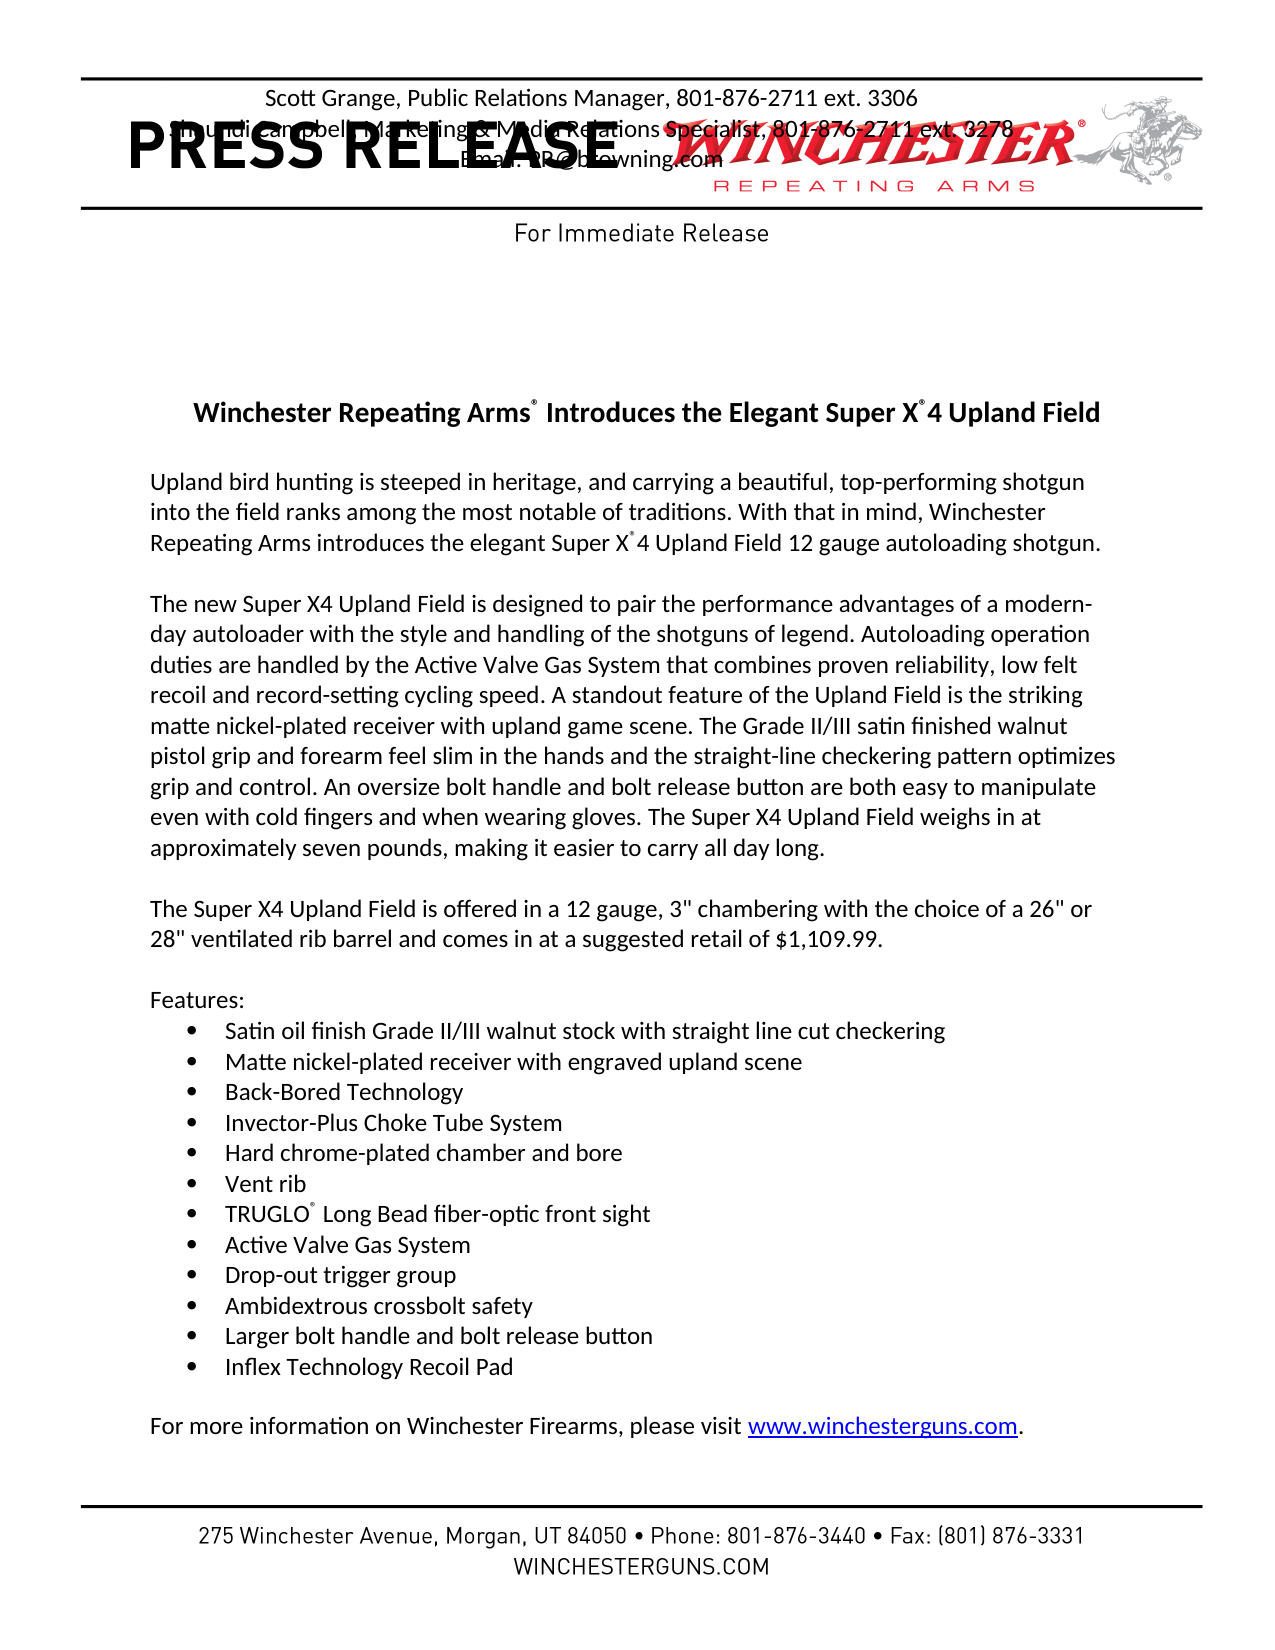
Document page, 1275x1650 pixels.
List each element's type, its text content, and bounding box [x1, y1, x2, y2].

text The new Super X4 Upland Field is designed to pair the performance advantages of a modern-day autoloader with the style and handling of the shotguns of legend. Autoloading operation duties are handled by the Active Valve Gas System that combines proven reliability, low felt recoil and record-setting cycling speed. A standout feature of the Upland Field is the striking matte nickel-plated receiver with upland game scene. The Grade II/III satin finished walnut pistol grip and forearm feel slim in the hands and the straight-line checkering pattern optimizes grip and control. An oversize bolt handle and bolt release button are both easy to manipulate even with cold fingers and when wearing gloves. The Super X4 Upland Field weighs in at approximately seven pounds, making it easier to carry all day long. [150, 588, 1125, 863]
text Upland bird hunting is steeped in heritage, and carrying a beautiful, top-performing shotgun into the field ranks among the most notable of traditions. With that in mind, Winchester Repeating Arms introduces the elegant Super X®4 Upland Field 12 gauge autoloading shotgun. [150, 466, 1125, 557]
list Satin oil finish Grade II/III walnut stock with straight line cut checkering [187, 1015, 1125, 1046]
list TRUGLO® Long Bead fiber-optic front sight [187, 1198, 1125, 1229]
list Matte nickel-plated receiver with engraved upland scene [187, 1046, 1125, 1076]
picture [6, 4, 1275, 1649]
list Hard chrome-plated chamber and bore [187, 1137, 1125, 1168]
text Features: [150, 985, 1125, 1015]
text The Super X4 Upland Field is offered in a 12 gauge, 3" chambering with the choice of a 26" or 28" ventilated rib barrel and comes in at a suggested retail of $1,109.99. [150, 893, 1125, 954]
list Back-Bored Technology [187, 1076, 1125, 1107]
list Ambidextrous crossbolt safety [187, 1290, 1125, 1320]
list Vent rib [187, 1168, 1125, 1198]
text Winchester Repeating Arms® Introduces the Elegant Super X®4 Upland Field [150, 394, 1144, 430]
list Larger bolt handle and bolt release button [187, 1320, 1125, 1351]
list Invector-Plus Choke Tube System [187, 1107, 1125, 1137]
text For more information on Winchester Firearms, please visit www.winchesterguns.com. [150, 1410, 1125, 1441]
list Inflex Technology Recoil Pad [187, 1351, 1125, 1381]
list Drop-out trigger group [187, 1259, 1125, 1290]
list Active Valve Gas System [187, 1229, 1125, 1259]
